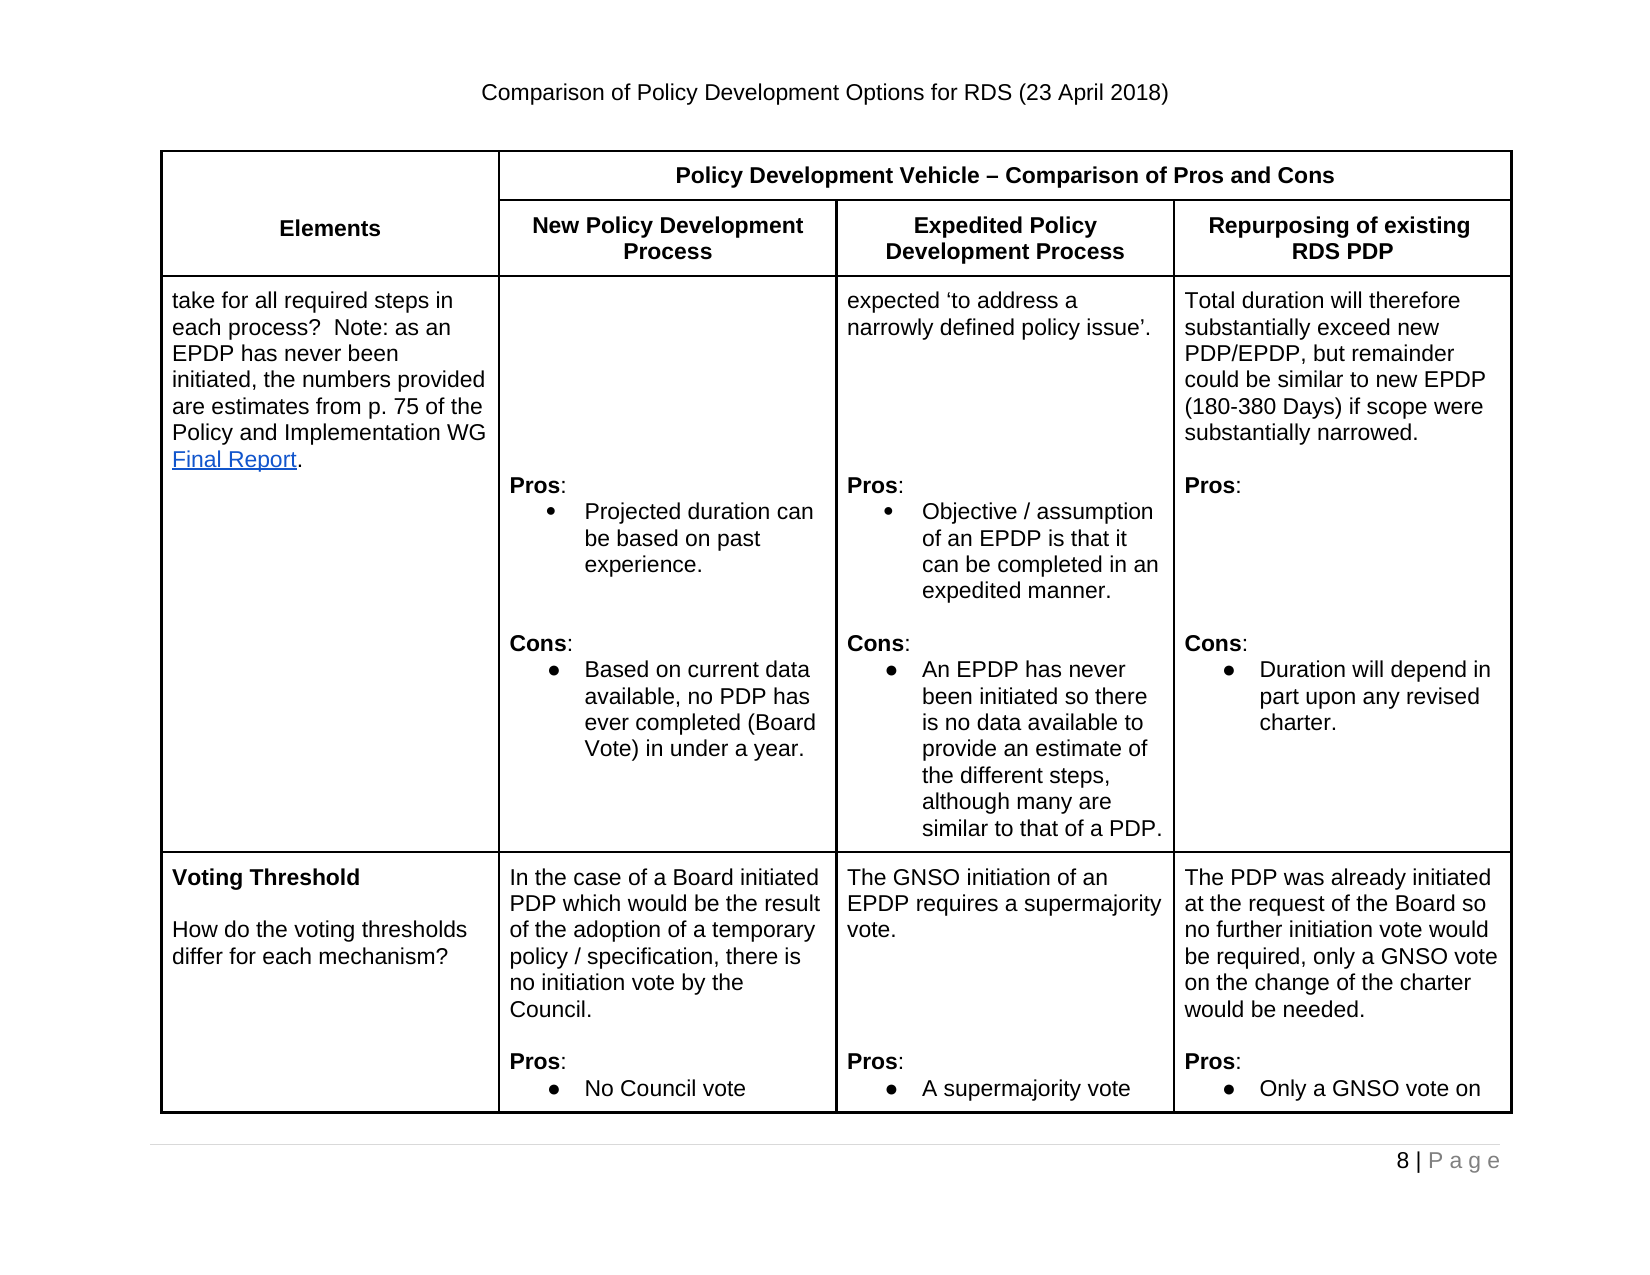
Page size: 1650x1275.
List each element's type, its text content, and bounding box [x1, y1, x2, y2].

table_cell New Policy Development Process [500, 201, 835, 275]
table_cell Expedited Policy Development Process [838, 201, 1173, 275]
table_header Policy Development Vehicle – Comparison of Pros and Cons [500, 152, 1510, 199]
table_header Elements [163, 152, 498, 275]
table_cell Repurposing of existing RDS PDP [1175, 201, 1510, 275]
table_cell Voting Threshold How do the voting thresholds differ for each mechanism? [163, 853, 498, 1111]
